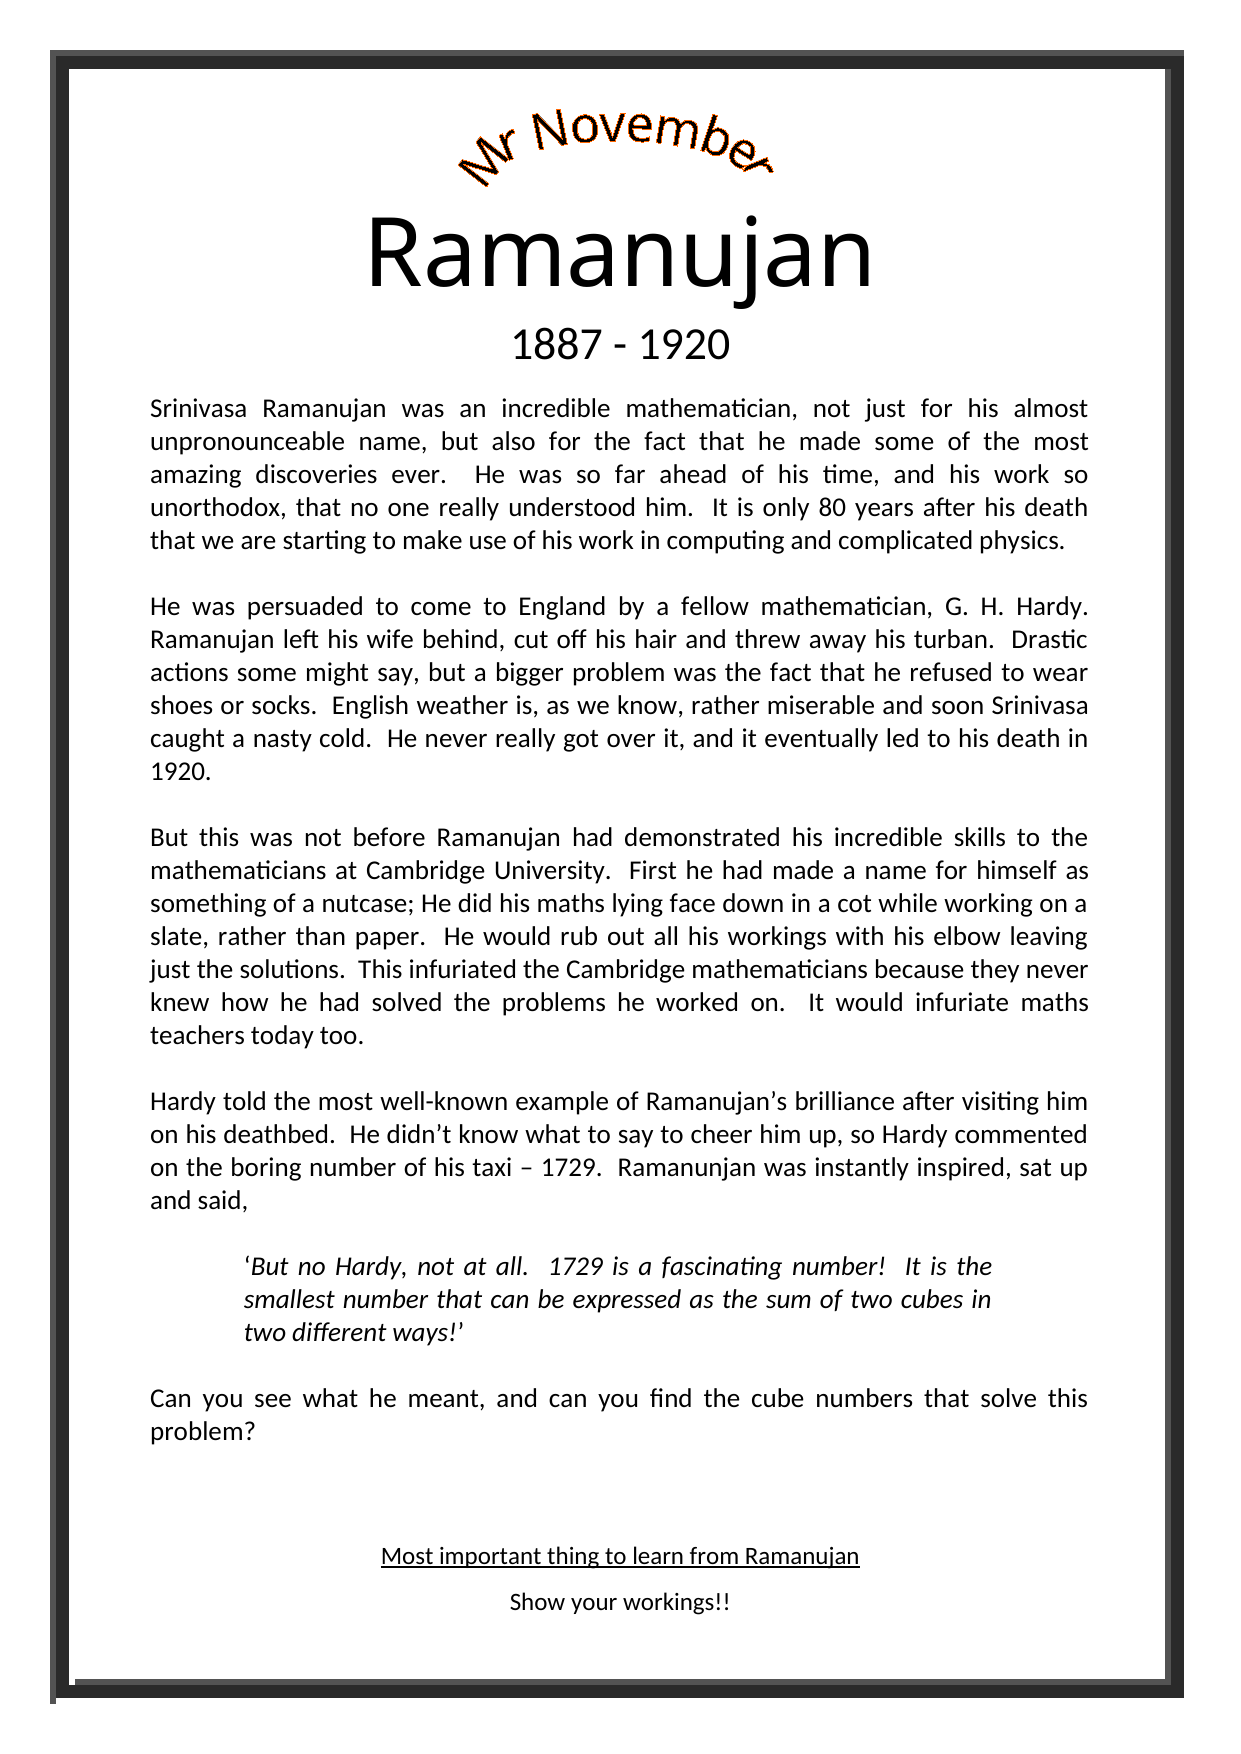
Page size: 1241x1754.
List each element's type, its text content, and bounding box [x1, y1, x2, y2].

text Can you see what he meant, and can you find the cube numbers that solve this problem? [150, 1381, 1090, 1447]
subtitle Ramanujan [150, 184, 1090, 314]
text Srinivasa Ramanujan was an incredible mathematician, not just for his almost unpronounceable name, but also for the fact that he made some of the most amazing discoveries ever. He was so far ahead of his time, and his work so unorthodox, that no one really understood him. It is only 80 years after his death that we are starting to make use of his work in computing and complicated physics. [150, 391, 1090, 556]
text But this was not before Ramanujan had demonstrated his incredible skills to the mathematicians at Cambridge University. First he had made a name for himself as something of a nutcase; He did his maths lying face down in a cot while working on a slate, rather than paper. He would rub out all his workings with his elbow leaving just the solutions. This infuriated the Cambridge mathematicians because they never knew how he had solved the problems he worked on. It would infuriate maths teachers today too. [150, 820, 1090, 1051]
text 1887 - 1920 [150, 314, 1090, 371]
text He was persuaded to come to England by a fellow mathematician, G. H. Hardy. Ramanujan left his wife behind, cut off his hair and threw away his turban. Drastic actions some might say, but a bigger problem was the fact that he refused to wear shoes or socks. English weather is, as we know, rather miserable and soon Srinivasa caught a nasty cold. He never really got over it, and it eventually led to his death in 1920. [150, 589, 1090, 787]
text Hardy told the most well-known example of Ramanujan’s brilliance after visiting him on his deathbed. He didn’t know what to say to cheer him up, so Hardy commented on the boring number of his taxi – 1729. Ramanunjan was instantly inspired, sat up and said, [150, 1084, 1090, 1216]
text ‘But no Hardy, not at all. 1729 is a fascinating number! It is the smallest number that can be expressed as the sum of two cubes in two different ways!’ [244, 1249, 994, 1348]
